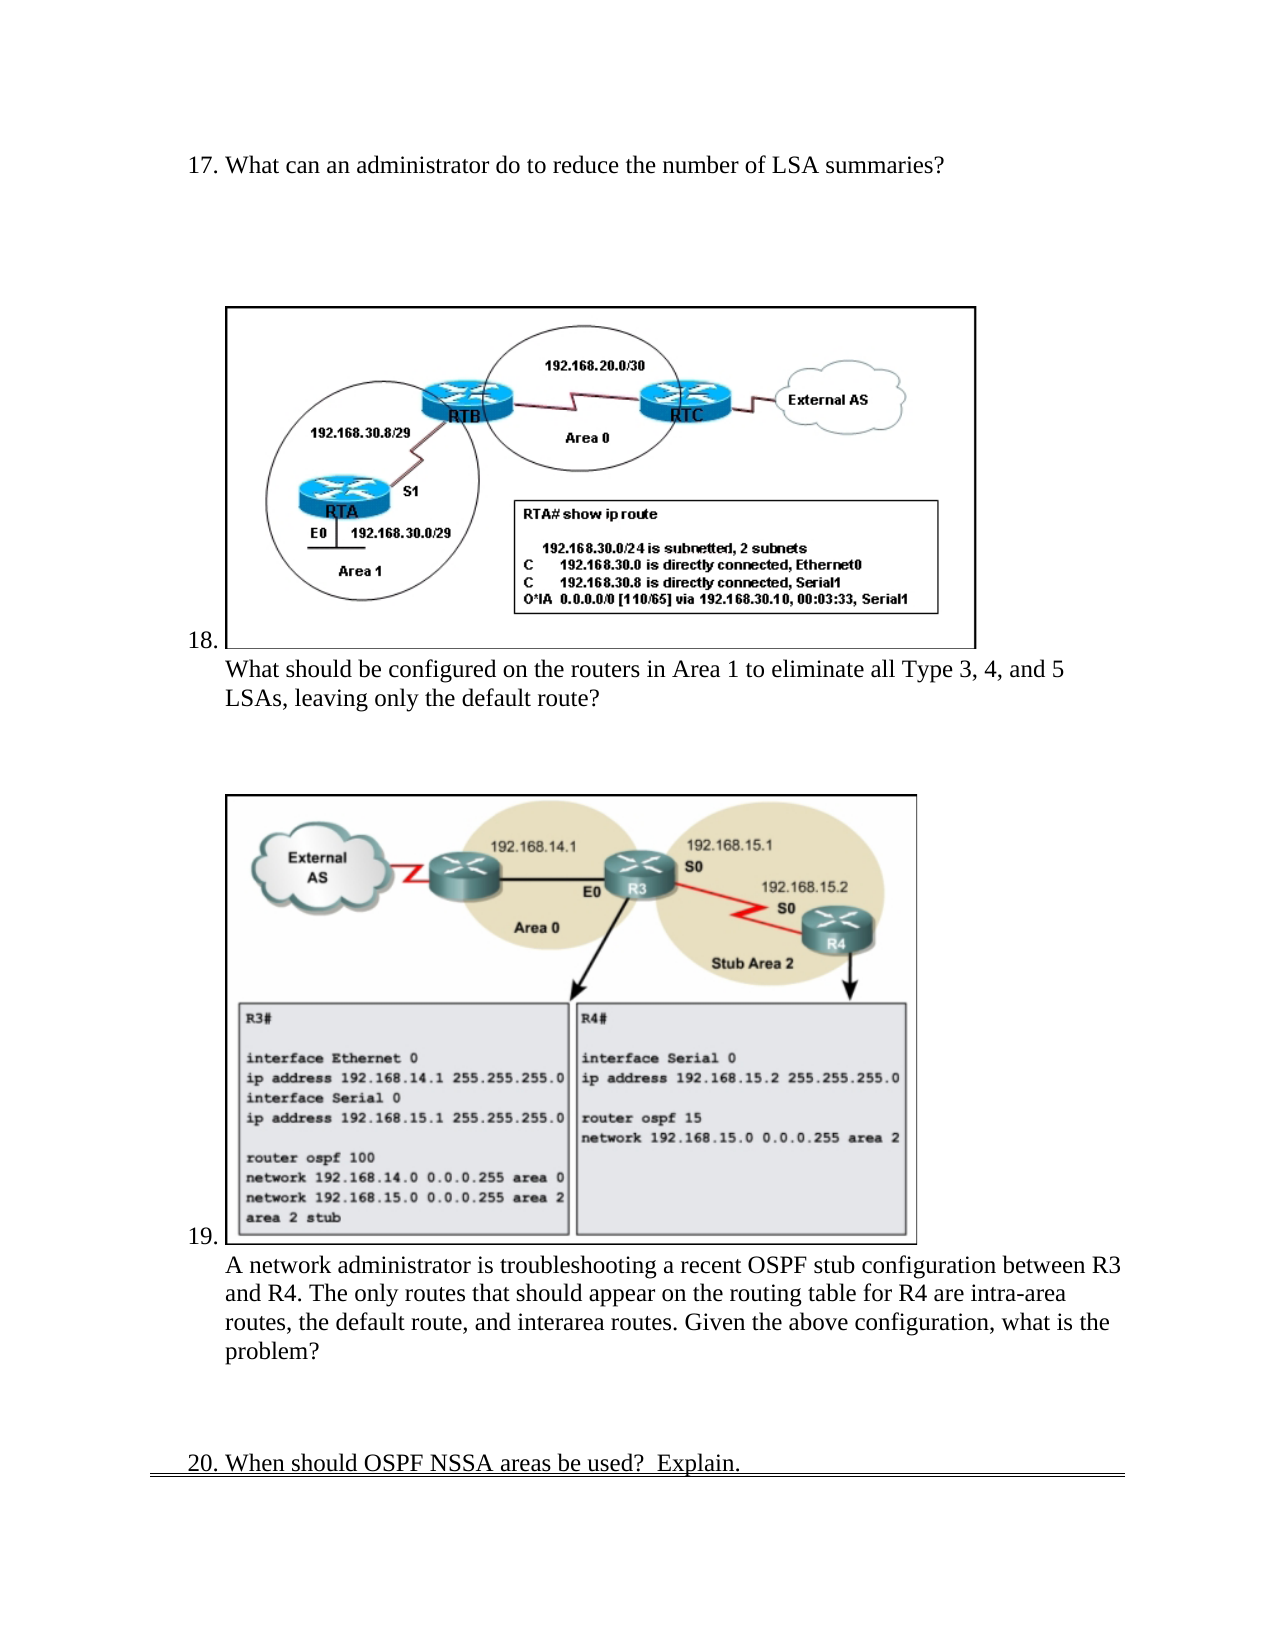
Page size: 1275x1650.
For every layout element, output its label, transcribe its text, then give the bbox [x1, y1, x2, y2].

list When should OSPF NSSA areas be used? Explain. [187, 1448, 1125, 1473]
list What should be configured on the routers in Area 1 to eliminate all Type 3, 4, and 5 LSAs, leaving only the default route? [225, 654, 1125, 795]
list A network administrator is troubleshooting a recent OSPF stub configuration between R3 and R4. The only routes that should appear on the routing table for R4 are intra-area routes, the default route, and interarea routes. Given the above configuration, what is the problem? [225, 1250, 1125, 1419]
list What can an administrator do to reduce the number of LSA summaries? [187, 150, 1125, 179]
